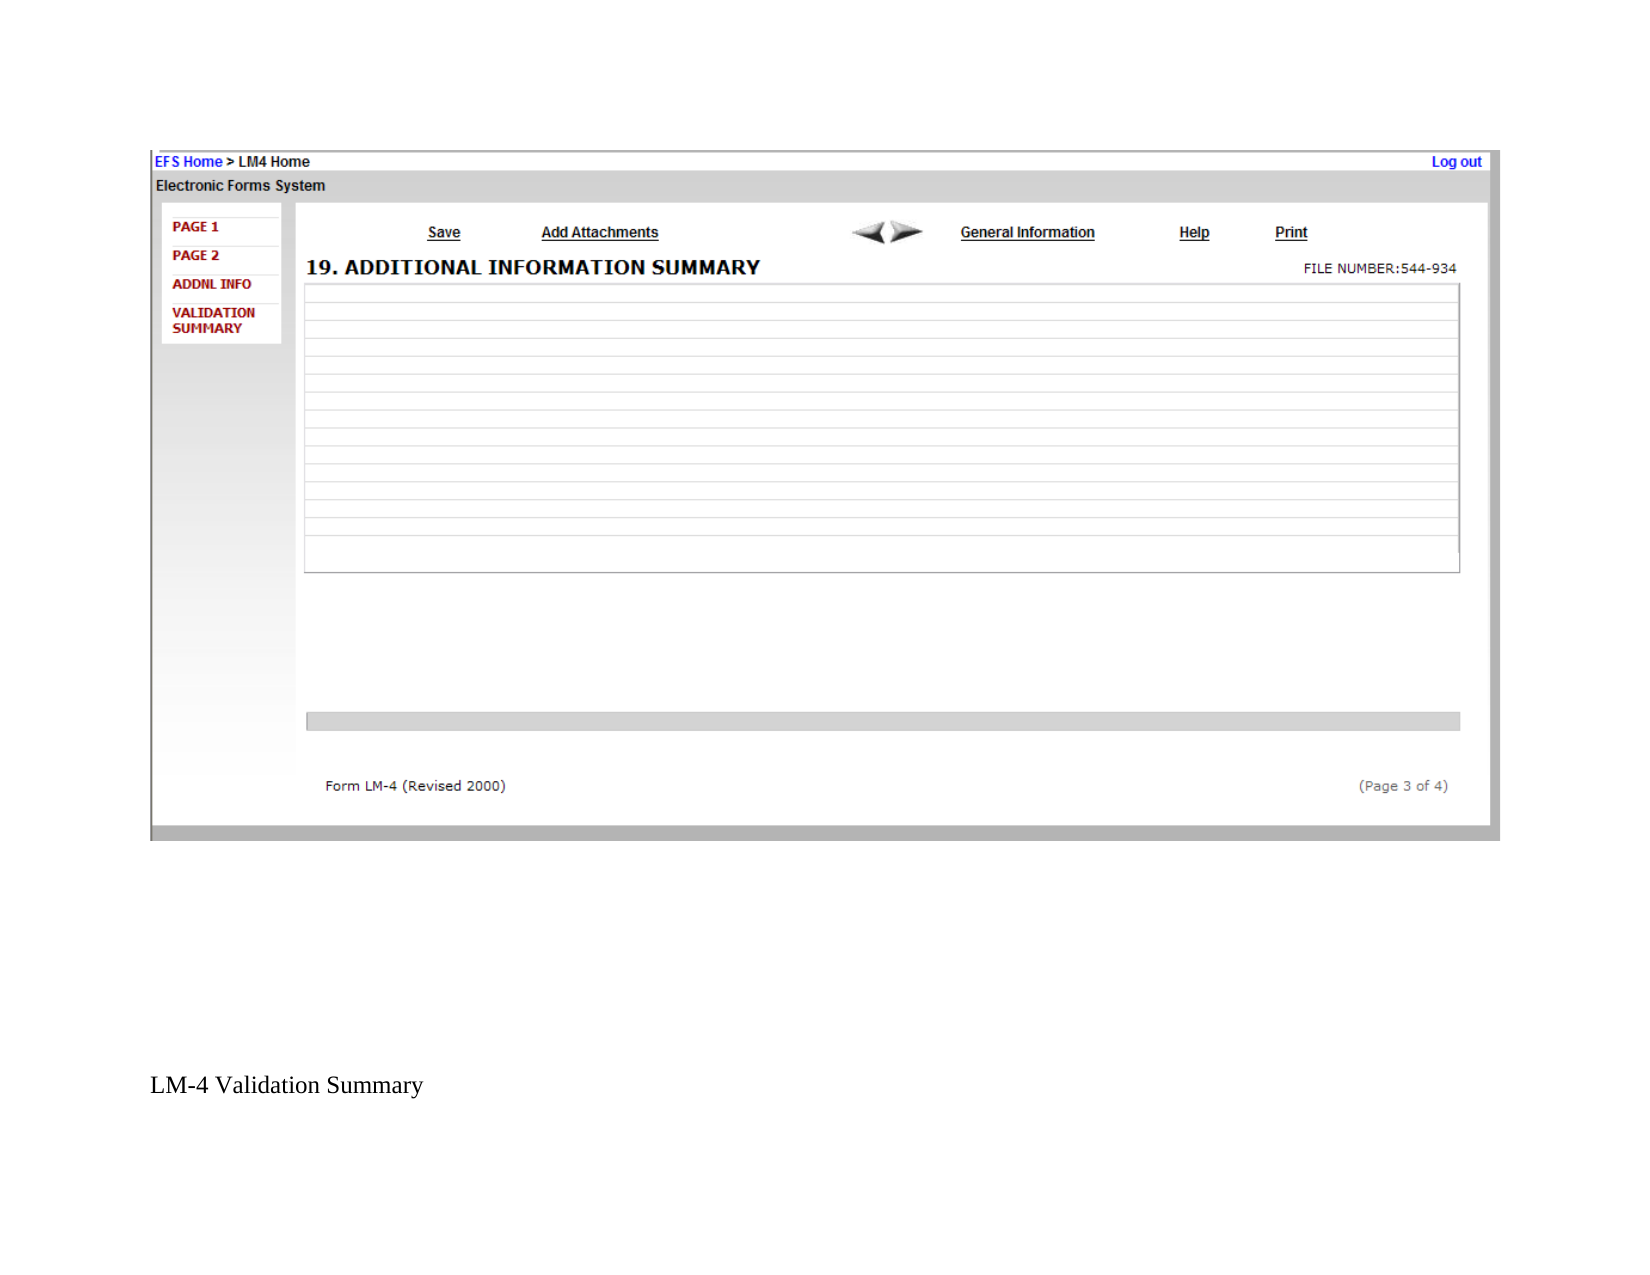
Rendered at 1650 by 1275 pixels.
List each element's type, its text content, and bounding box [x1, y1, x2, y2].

picture [150, 150, 1500, 841]
text LM-4 Validation Summary [150, 1071, 1500, 1099]
